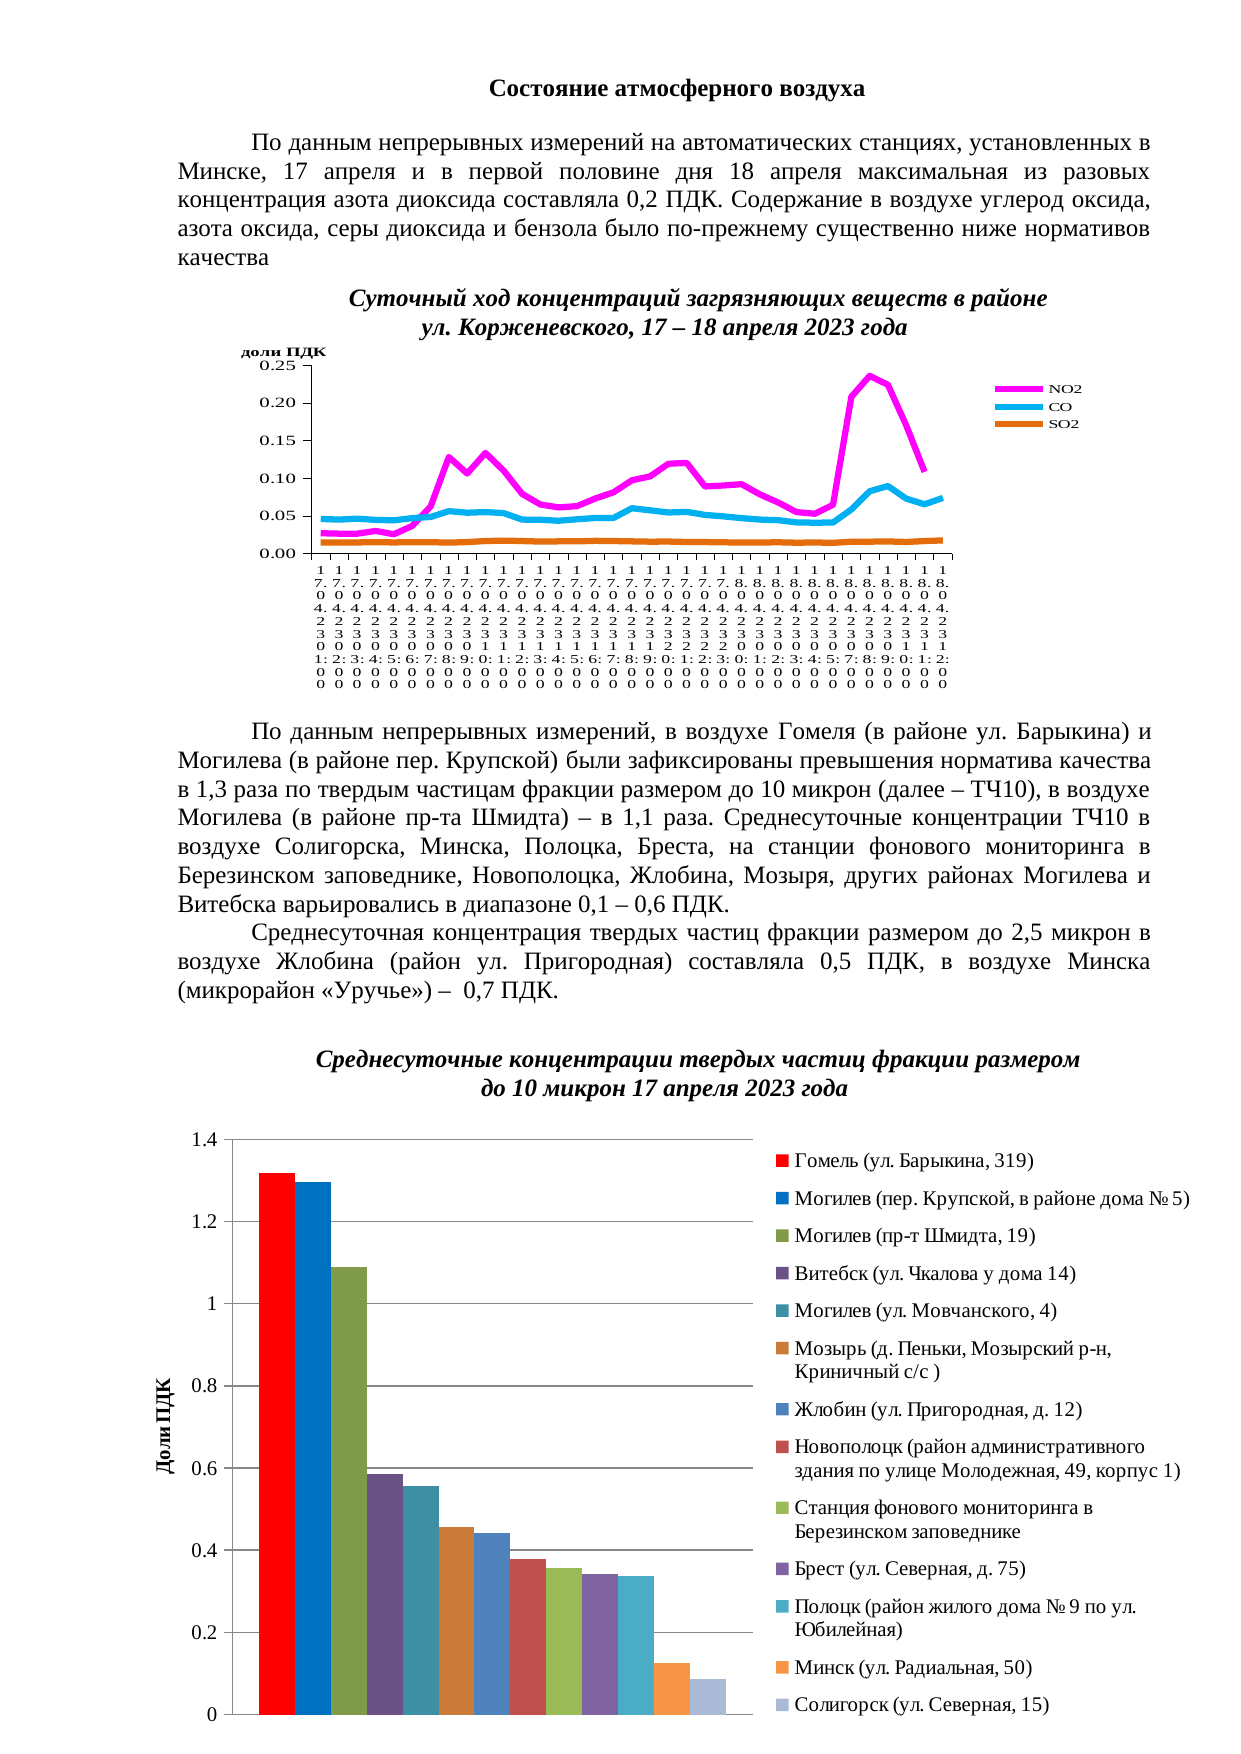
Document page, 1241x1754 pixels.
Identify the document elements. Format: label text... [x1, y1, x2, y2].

text По данным непрерывных измерений на автоматических станциях, установленных в Минске, 17 апреля и в первой половине дня 18 апреля максимальная из разовых концентрация азота диоксида составляла 0,2 ПДК. Содержание в воздухе углерод оксида, азота оксида, серы диоксида и бензола было по-прежнему существенно ниже нормативов качества [177, 127, 1152, 271]
text Среднесуточные концентрации твердых частиц фракции размером до 10 микрон 17 апреля 2023 года [177, 1044, 1152, 1102]
text По данным непрерывных измерений, в воздухе Гомеля (в районе ул. Барыкина) и Могилева (в районе пер. Крупской) были зафиксированы превышения норматива качества в 1,3 раза по твердым частицам фракции размером до 10 микрон (далее – ТЧ10), в воздухе Могилева (в районе пр-та Шмидта) – в 1,1 раза. Среднесуточные концентрации ТЧ10 в воздухе Солигорска, Минска, Полоцка, Бреста, на станции фонового мониторинга в Березинском заповеднике, Новополоцка, Жлобина, Мозыря, других районах Могилева и Витебска варьировались в диапазоне 0,1 – 0,6 ПДК. [177, 716, 1152, 917]
title Состояние атмосферного воздуха [177, 73, 1152, 102]
text Среднесуточная концентрация твердых частиц фракции размером до 2,5 микрон в воздухе Жлобина (район ул. Пригородная) составляла 0,5 ПДК, в воздухе Минска (микрорайон «Уручье») – 0,7 ПДК. [177, 917, 1152, 1004]
text Суточный ход концентраций загрязняющих веществ в районе ул. Корженевского, 17 – 18 апреля 2023 года [177, 283, 1152, 340]
